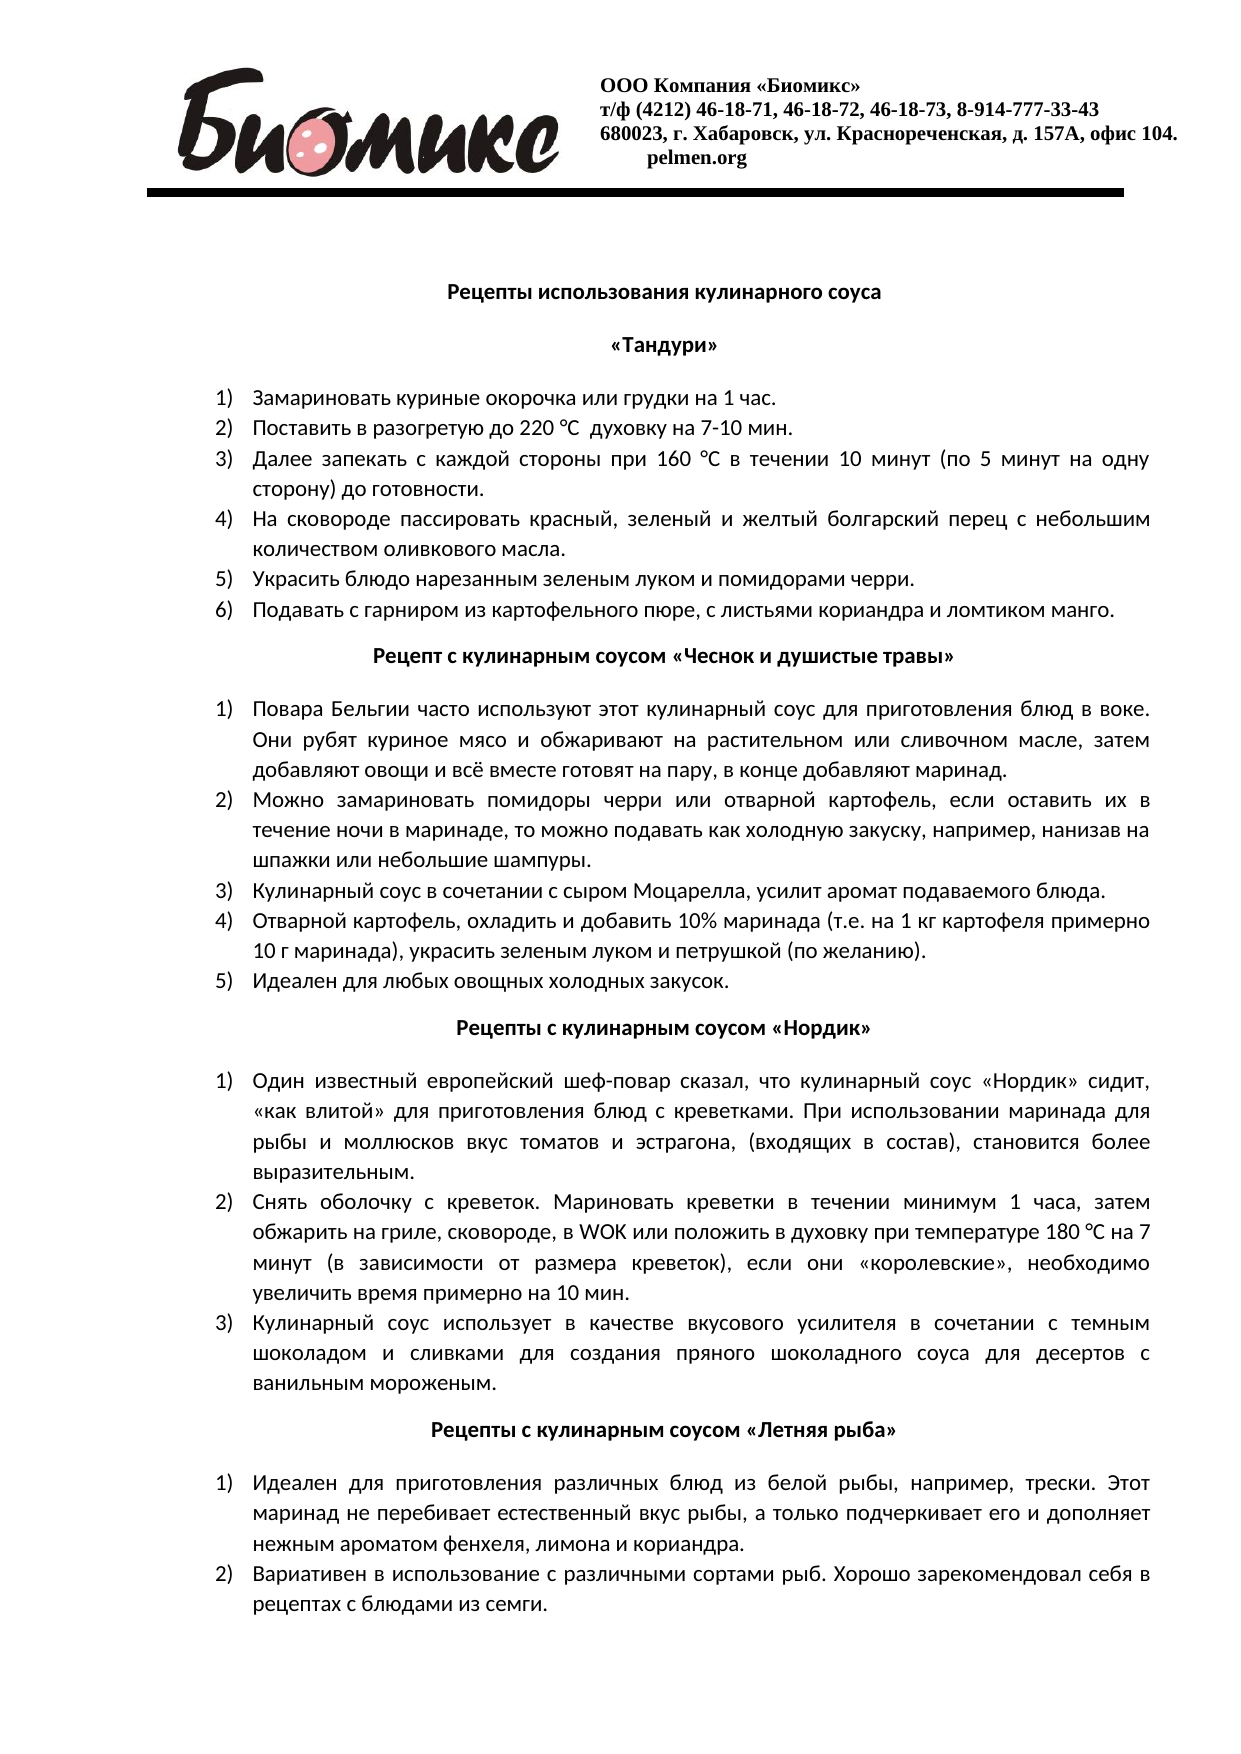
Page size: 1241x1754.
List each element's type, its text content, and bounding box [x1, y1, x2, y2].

list На сковороде пассировать красный, зеленый и желтый болгарский перец с небольшим количеством оливкового масла. [215, 504, 1152, 562]
list Повара Бельгии часто используют этот кулинарный соус для приготовления блюд в воке. Они рубят куриное мясо и обжаривают на растительном или сливочном масле, затем добавляют овощи и всё вместе готовят на пару, в конце добавляют маринад. [215, 694, 1152, 783]
list Идеален для приготовления различных блюд из белой рыбы, например, трески. Этот маринад не перебивает естественный вкус рыбы, а только подчеркивает его и дополняет нежным ароматом фенхеля, лимона и кориандра. [215, 1468, 1152, 1557]
list Вариативен в использование с различными сортами рыб. Хорошо зарекомендовал себя в рецептах с блюдами из семги. [215, 1559, 1152, 1617]
list Замариновать куриные окорочка или грудки на 1 час. [215, 383, 1152, 411]
list Кулинарный соус использует в качестве вкусового усилителя в сочетании с темным шоколадом и сливками для создания пряного шоколадного соуса для десертов с ванильным мороженым. [215, 1308, 1152, 1396]
text Рецепты использования кулинарного соуса [177, 277, 1152, 305]
list Снять оболочку с креветок. Мариновать креветки в течении минимум 1 часа, затем обжарить на гриле, сковороде, в WOK или положить в духовку при температуре 180 °С на 7 минут (в зависимости от размера креветок), если они «королевские», необходимо увеличить время примерно на 10 мин. [215, 1187, 1152, 1306]
list Идеален для любых овощных холодных закусок. [215, 966, 1152, 994]
text Рецепты с кулинарным соусом «Летняя рыба» [177, 1415, 1152, 1443]
list Можно замариновать помидоры черри или отварной картофель, если оставить их в течение ночи в маринаде, то можно подавать как холодную закуску, например, нанизав на шпажки или небольшие шампуры. [215, 785, 1152, 874]
list Украсить блюдо нарезанным зеленым луком и помидорами черри. [215, 564, 1152, 592]
list Поставить в разогретую до 220 °С духовку на 7-10 мин. [215, 413, 1152, 441]
text Рецепт с кулинарным соусом «Чеснок и душистые травы» [177, 642, 1152, 669]
list Подавать с гарниром из картофельного пюре, с листьями кориандра и ломтиком манго. [215, 595, 1152, 623]
text Рецепты с кулинарным соусом «Нордик» [177, 1013, 1152, 1041]
list Один известный европейский шеф-повар сказал, что кулинарный соус «Нордик» сидит, «как влитой» для приготовления блюд с креветками. При использовании маринада для рыбы и моллюсков вкус томатов и эстрагона, (входящих в состав), становится более выразительным. [215, 1066, 1152, 1185]
list Далее запекать с каждой стороны при 160 °С в течении 10 минут (по 5 минут на одну сторону) до готовности. [215, 444, 1152, 502]
picture [173, 65, 563, 180]
list Кулинарный соус в сочетании с сыром Моцарелла, усилит аромат подаваемого блюда. [215, 876, 1152, 904]
text «Тандури» [177, 330, 1152, 358]
list Отварной картофель, охладить и добавить 10% маринада (т.е. на 1 кг картофеля примерно 10 г маринада), украсить зеленым луком и петрушкой (по желанию). [215, 906, 1152, 964]
